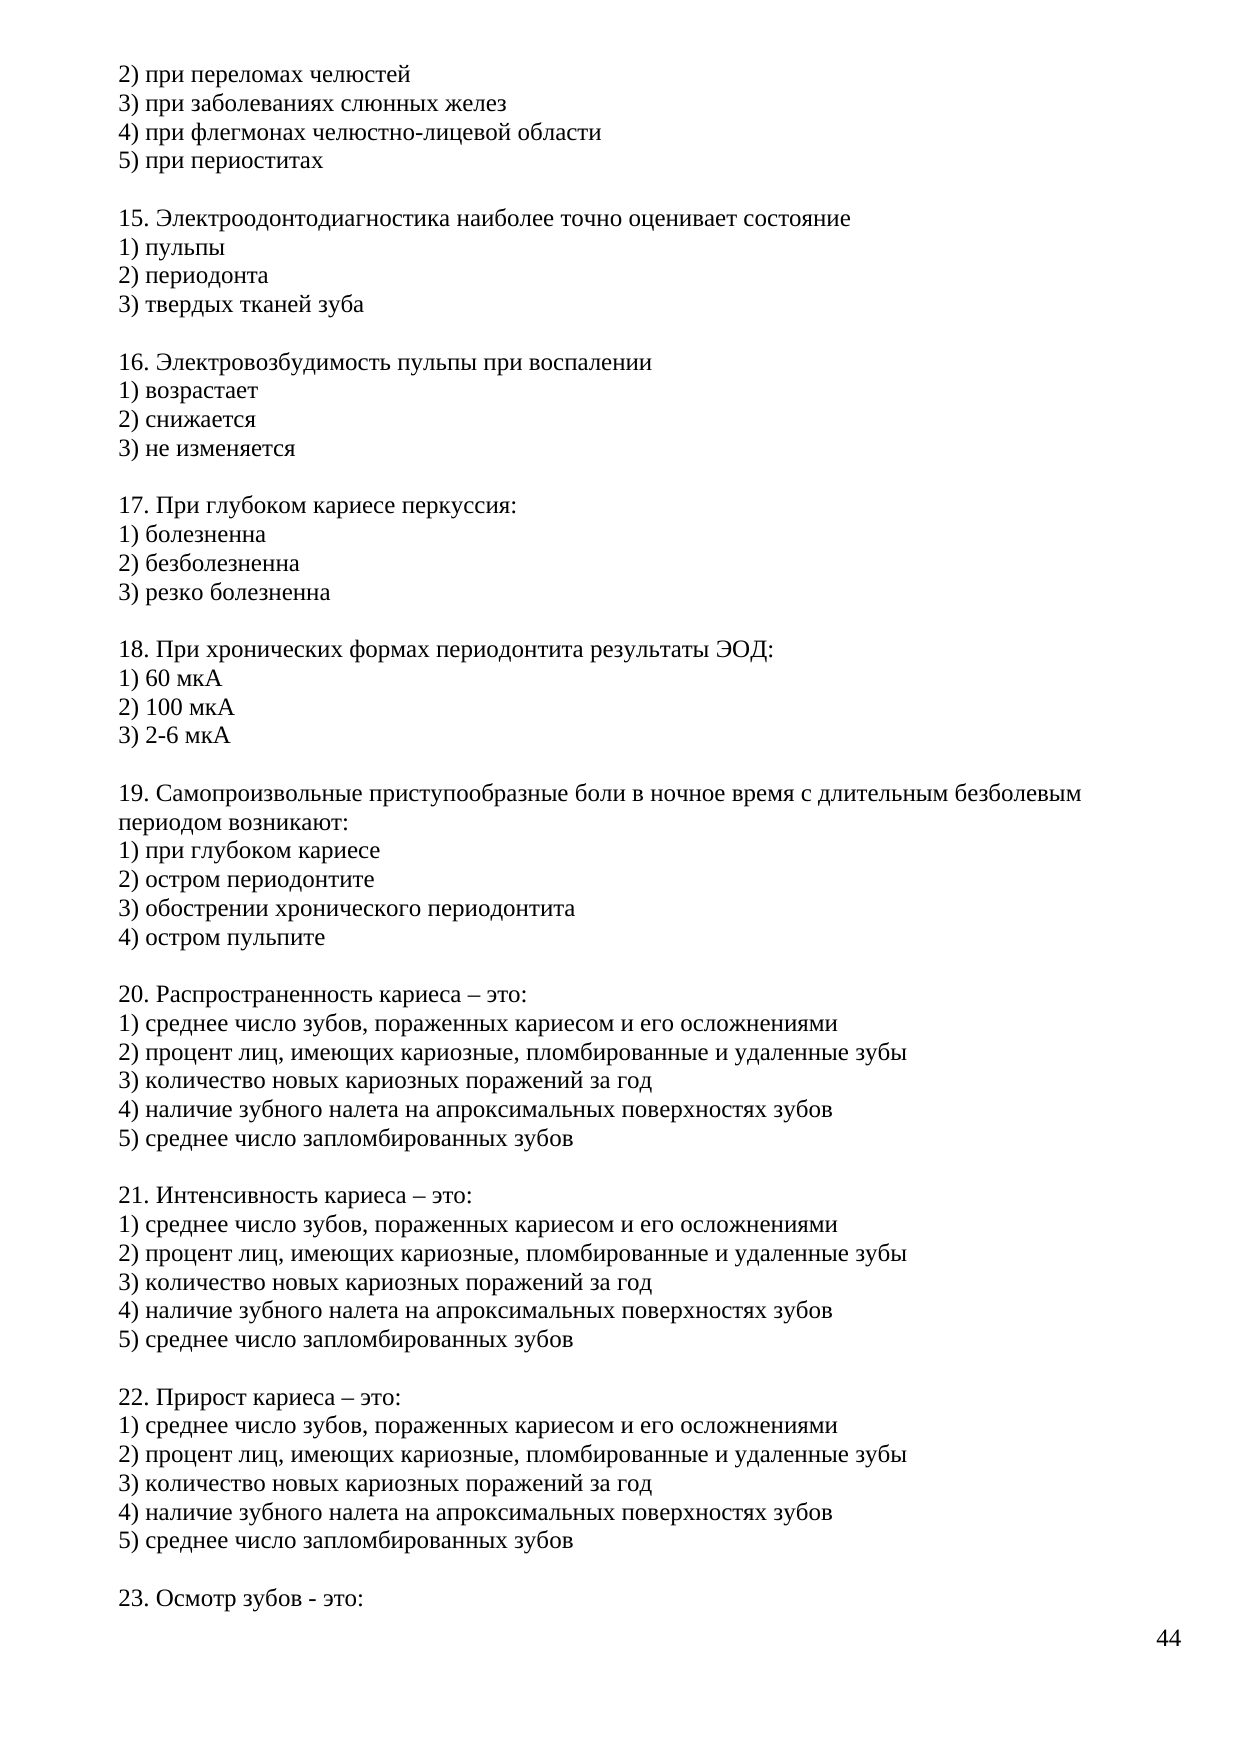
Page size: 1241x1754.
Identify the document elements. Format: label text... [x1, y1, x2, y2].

text 2) 100 мкА [118, 692, 1181, 720]
text 3) обострении хронического периодонтита [118, 893, 1181, 922]
text 4) наличие зубного налета на апроксимальных поверхностях зубов [118, 1295, 1181, 1324]
text 3) 2-6 мкА [118, 720, 1181, 749]
text 2) остром периодонтите [118, 864, 1181, 893]
text 1) болезненна [118, 519, 1181, 548]
text 3) не изменяется [118, 433, 1181, 462]
text 1) пульпы [118, 232, 1181, 260]
text 15. Электроодонтодиагностика наиболее точно оценивает состояние [118, 203, 1181, 232]
text 4) наличие зубного налета на апроксимальных поверхностях зубов [118, 1094, 1181, 1123]
text 3) твердых тканей зуба [118, 289, 1181, 318]
text 4) наличие зубного налета на апроксимальных поверхностях зубов [118, 1497, 1181, 1525]
text 3) резко болезненна [118, 577, 1181, 605]
text 5) среднее число запломбированных зубов [118, 1525, 1181, 1554]
text 1) при глубоком кариесе [118, 835, 1181, 864]
text 18. При хронических формах периодонтита результаты ЭОД: [118, 634, 1181, 663]
text 3) количество новых кариозных поражений за год [118, 1267, 1181, 1295]
text 21. Интенсивность кариеса – это: [118, 1180, 1181, 1209]
text 5) среднее число запломбированных зубов [118, 1123, 1181, 1152]
text 16. Электровозбудимость пульпы при воспалении [118, 347, 1181, 375]
text 2) безболезненна [118, 548, 1181, 577]
text 4) при флегмонах челюстно-лицевой области [118, 117, 1181, 145]
text 3) количество новых кариозных поражений за год [118, 1468, 1181, 1497]
text 1) среднее число зубов, пораженных кариесом и его осложнениями [118, 1209, 1181, 1238]
text 3) количество новых кариозных поражений за год [118, 1065, 1181, 1094]
text 23. Осмотр зубов - это: [118, 1583, 1181, 1612]
text 1) 60 мкА [118, 663, 1181, 692]
text 1) среднее число зубов, пораженных кариесом и его осложнениями [118, 1008, 1181, 1037]
text 19. Самопроизвольные приступообразные боли в ночное время с длительным безболевым периодом возникают: [118, 778, 1181, 835]
text 4) остром пульпите [118, 922, 1181, 950]
text 22. Прирост кариеса – это: [118, 1382, 1181, 1410]
text 2) процент лиц, имеющих кариозные, пломбированные и удаленные зубы [118, 1238, 1181, 1267]
text 2) процент лиц, имеющих кариозные, пломбированные и удаленные зубы [118, 1439, 1181, 1468]
text 2) при переломах челюстей [118, 59, 1181, 88]
text 17. При глубоком кариесе перкуссия: [118, 490, 1181, 519]
text 2) периодонта [118, 260, 1181, 289]
text 2) снижается [118, 404, 1181, 433]
text 1) среднее число зубов, пораженных кариесом и его осложнениями [118, 1410, 1181, 1439]
text 2) процент лиц, имеющих кариозные, пломбированные и удаленные зубы [118, 1037, 1181, 1065]
text 3) при заболеваниях слюнных желез [118, 88, 1181, 117]
text 1) возрастает [118, 375, 1181, 404]
text 20. Распространенность кариеса – это: [118, 979, 1181, 1008]
text 5) при периоститах [118, 145, 1181, 174]
text 5) среднее число запломбированных зубов [118, 1324, 1181, 1353]
